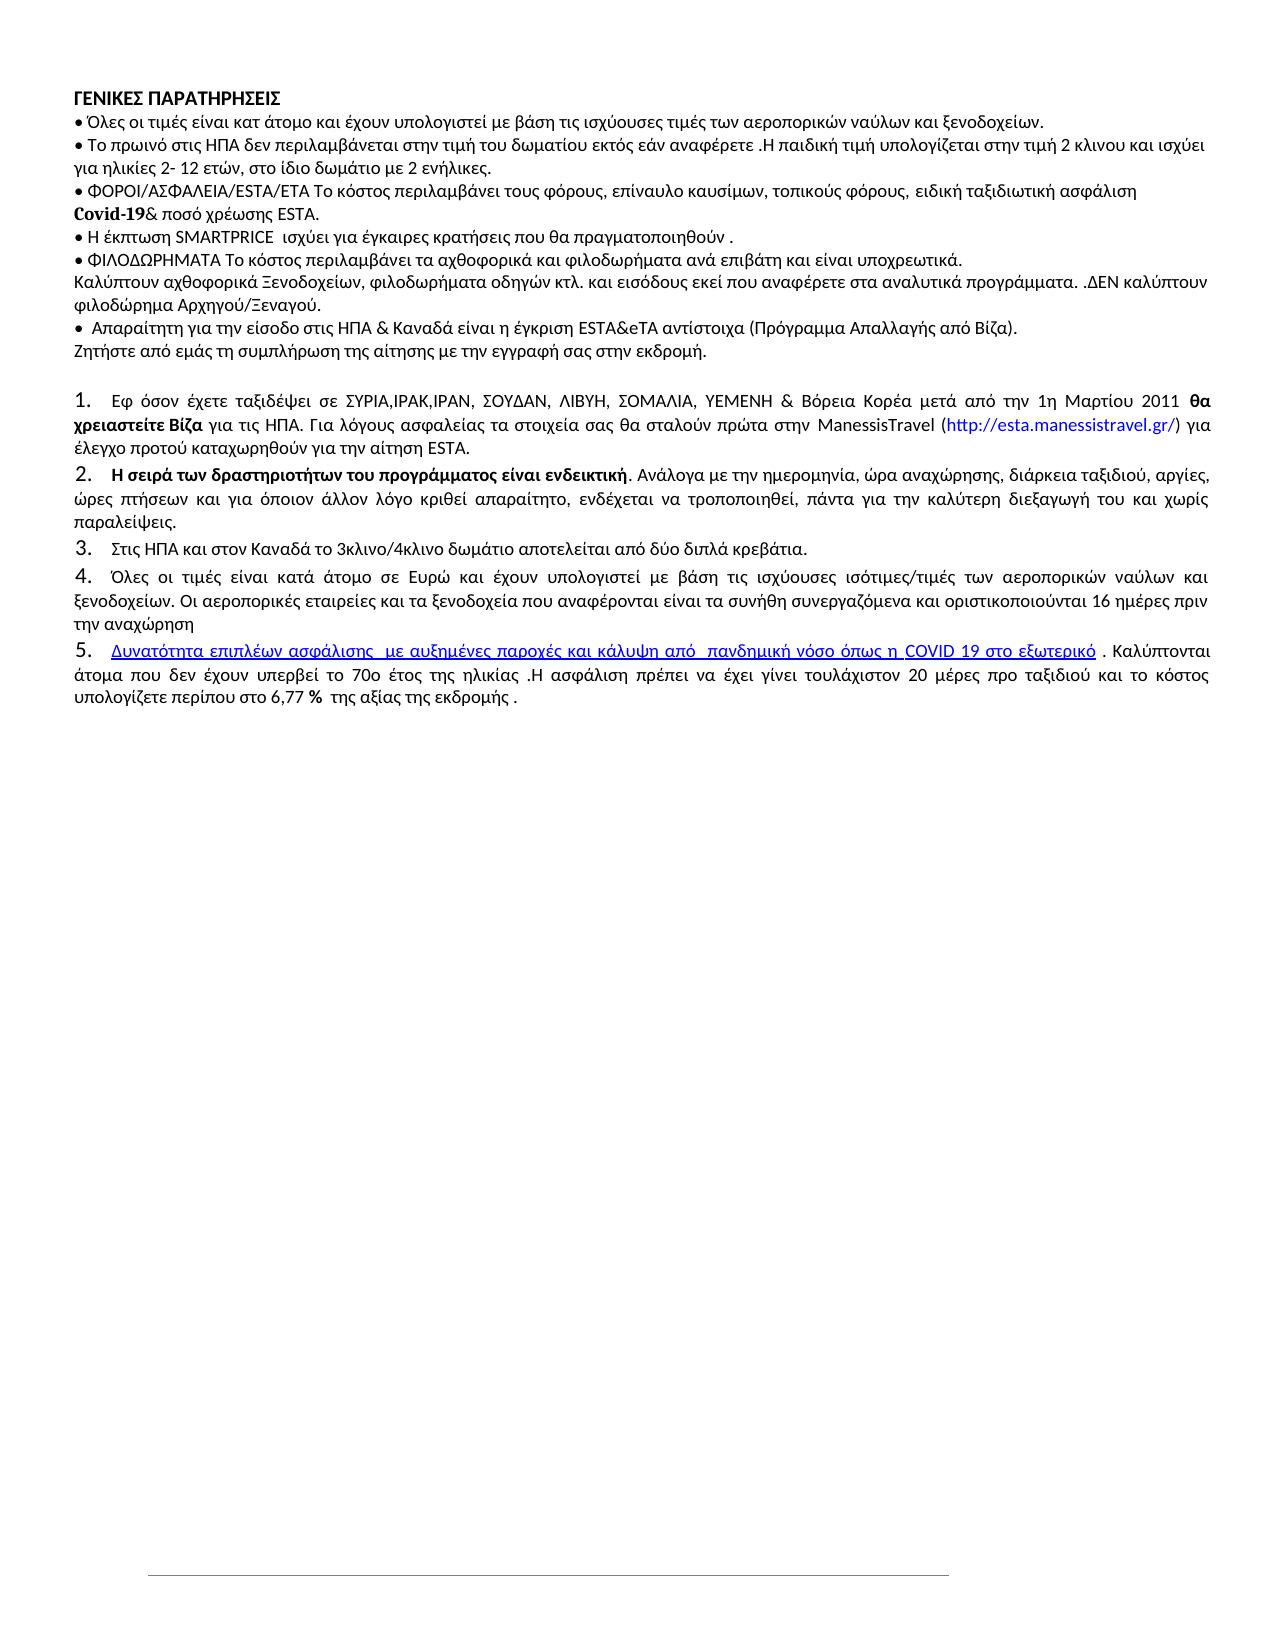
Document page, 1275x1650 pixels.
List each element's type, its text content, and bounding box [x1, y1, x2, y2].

list Όλες οι τιμές είναι κατά άτομο σε Ευρώ και έχουν υπολογιστεί με βάση τις ισχύουσες ισότιμες/τιμές των αεροπορικών ναύλων και ξενοδοχείων. Οι αεροπορικές εταιρείες και τα ξενοδοχεία που αναφέρονται είναι τα συνήθη συνεργαζόμενα και οριστικοποιούνται 16 ημέρες πριν την αναχώρηση [74, 561, 1211, 635]
list Η σειρά των δραστηριοτήτων του προγράμματος είναι ενδεικτική. Ανάλογα µε την ημερομηνία, ώρα αναχώρησης, διάρκεια ταξιδιού, αργίες, ώρες πτήσεων και για όποιον άλλον λόγο κριθεί απαραίτητο, ενδέχεται να τροποποιηθεί, πάντα για την καλύτερη διεξαγωγή του και χωρίς παραλείψεις. [74, 459, 1211, 533]
text Καλύπτουν αχθοφορικά Ξενοδοχείων, φιλοδωρήματα οδηγών κτλ. και εισόδους εκεί που αναφέρετε στα αναλυτικά προγράμματα. .ΔΕΝ καλύπτουν φιλοδώρημα Αρχηγού/Ξεναγού. [74, 271, 1211, 316]
text ΓΕΝΙΚΕΣ ΠΑΡΑΤΗΡΗΣΕΙΣ [74, 85, 1211, 110]
text Ζητήστε από εμάς τη συμπλήρωση της αίτησης με την εγγραφή σας στην εκδρομή. [74, 339, 1211, 362]
text • ΦΙΛΟΔΩΡΗΜΑΤΑ Το κόστος περιλαμβάνει τα αχθοφορικά και φιλοδωρήματα ανά επιβάτη και είναι υποχρεωτικά. [74, 248, 1211, 271]
list Στις ΗΠΑ και στον Καναδά το 3κλινο/4κλινο δωμάτιο αποτελείται από δύο διπλά κρεβάτια. [74, 533, 1211, 561]
list Εφ όσον έχετε ταξιδέψει σε ΣΥΡΙΑ,ΙΡΑΚ,ΙΡΑΝ, ΣΟΥΔΑΝ, ΛΙΒΥΗ, ΣΟΜΑΛΙΑ, ΥΕΜΕΝΗ & Βόρεια Κορέα μετά από την 1η Μαρτίου 2011 θα χρειαστείτε Βίζα για τις ΗΠΑ. Για λόγους ασφαλείας τα στοιχεία σας θα σταλούν πρώτα στην ManessisTravel (http://esta.manessistravel.gr/) για έλεγχο προτού καταχωρηθούν για την αίτηση ESTA. [74, 385, 1211, 459]
text Covid-19& ποσό χρέωσης ESTA. [74, 202, 1211, 225]
text • Το πρωινό στις ΗΠΑ δεν περιλαμβάνεται στην τιμή του δωματίου εκτός εάν αναφέρετε .Η παιδική τιμή υπολογίζεται στην τιμή 2 κλινου και ισχύει για ηλικίες 2- 12 ετών, στο ίδιο δωμάτιο με 2 ενήλικες. [74, 133, 1211, 179]
list Δυνατότητα επιπλέων ασφάλισης με αυξημένες παροχές και κάλυψη από πανδημική νόσο όπως η COVID 19 στο εξωτερικό . Καλύπτονται άτομα που δεν έχουν υπερβεί το 70ο έτος της ηλικίας .Η ασφάλιση πρέπει να έχει γίνει τουλάχιστον 20 μέρες προ ταξιδιού και το κόστος υπολογίζετε περίπου στο 6,77 % της αξίας της εκδρομής . [74, 635, 1211, 709]
text • Η έκπτωση SMARTPRICE ισχύει για έγκαιρες κρατήσεις που θα πραγματοποιηθούν . [74, 225, 1211, 248]
text • Όλες οι τιμές είναι κατ άτομο και έχουν υπολογιστεί με βάση τις ισχύουσες τιμές των αεροπορικών ναύλων και ξενοδοχείων. [74, 110, 1211, 133]
text • ΦΟΡΟΙ/ΑΣΦΑΛΕΙΑ/ESTA/ETA Το κόστος περιλαμβάνει τους φόρους, επίναυλο καυσίμων, τοπικούς φόρους, ειδική ταξιδιωτική ασφάλιση [74, 179, 1211, 202]
text • Απαραίτητη για την είσοδο στις ΗΠΑ & Καναδά είναι η έγκριση ESTA&eTA αντίστοιχα (Πρόγραμμα Απαλλαγής από Βίζα). [74, 316, 1211, 339]
